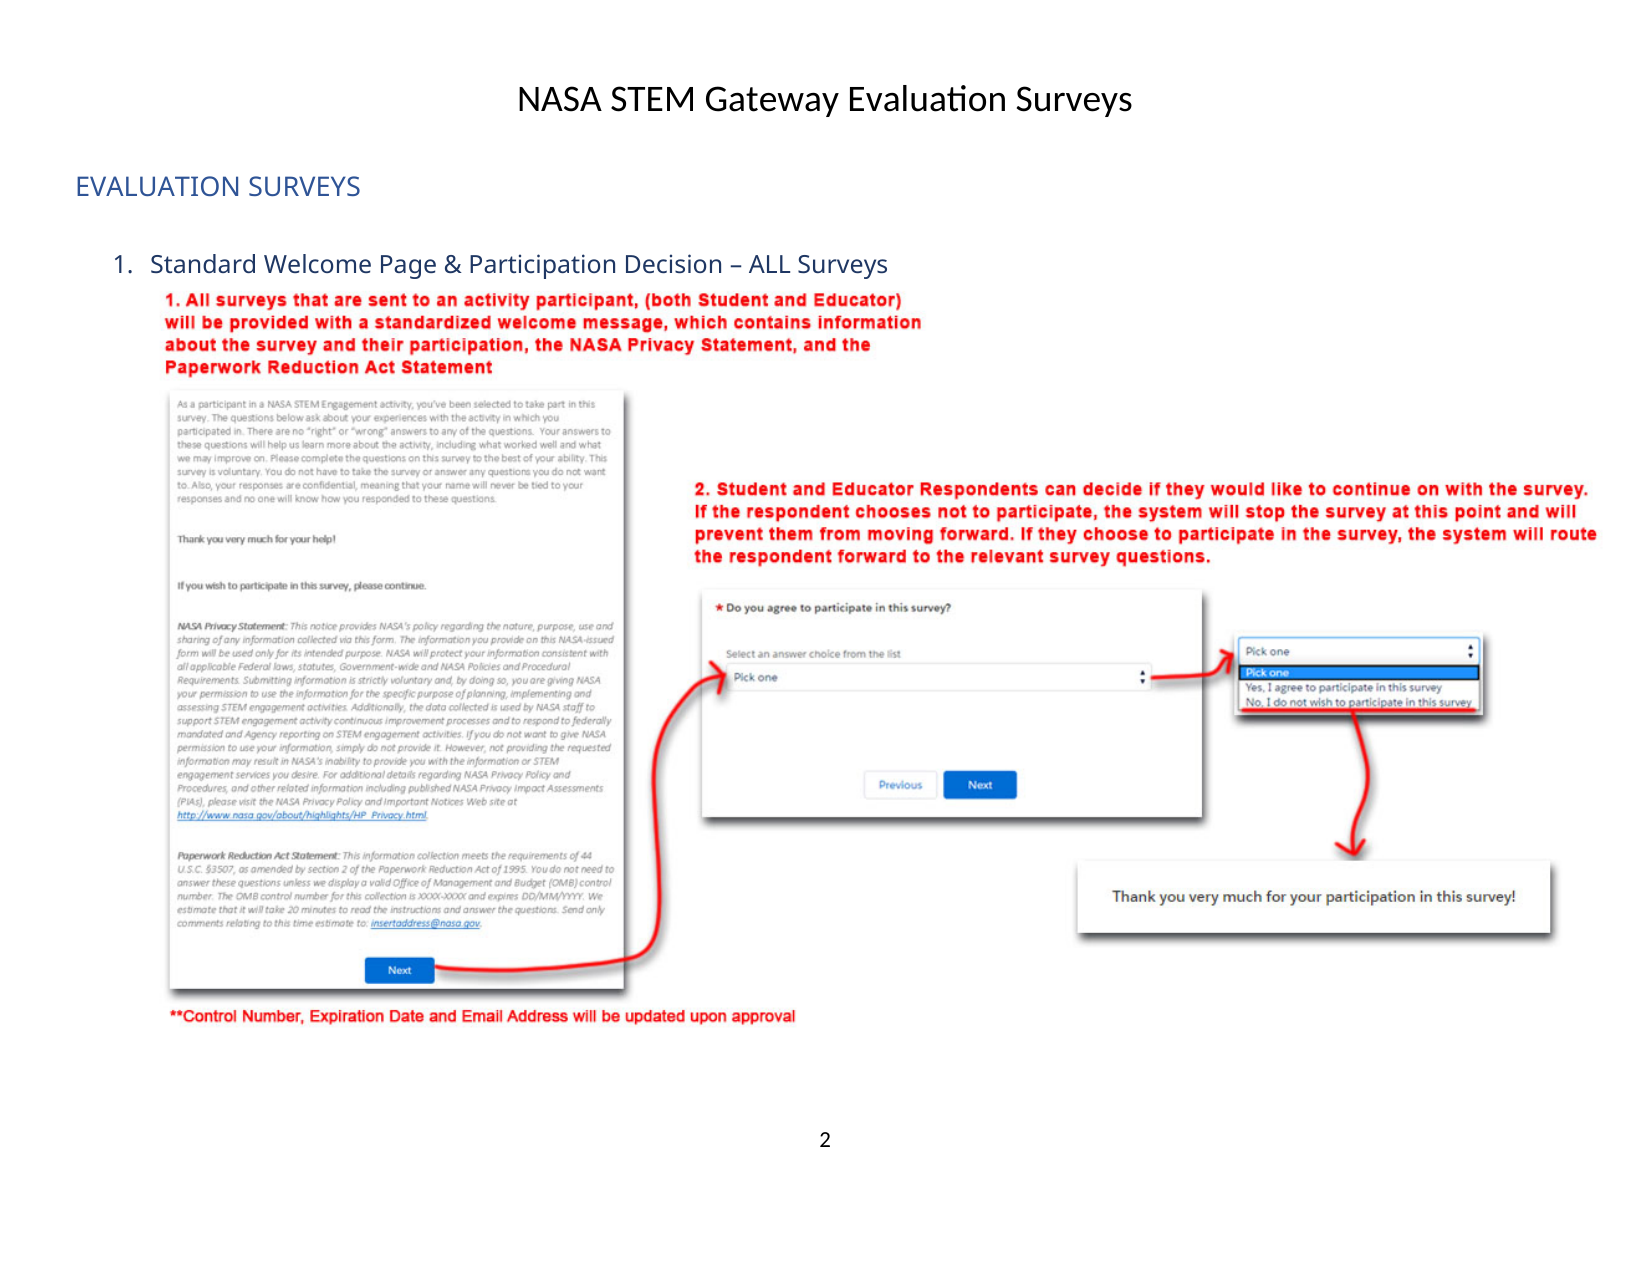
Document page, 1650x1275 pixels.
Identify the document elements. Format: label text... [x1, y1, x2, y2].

subtitle EVALUATION SURVEYS [75, 168, 1575, 244]
picture [150, 281, 1610, 1040]
